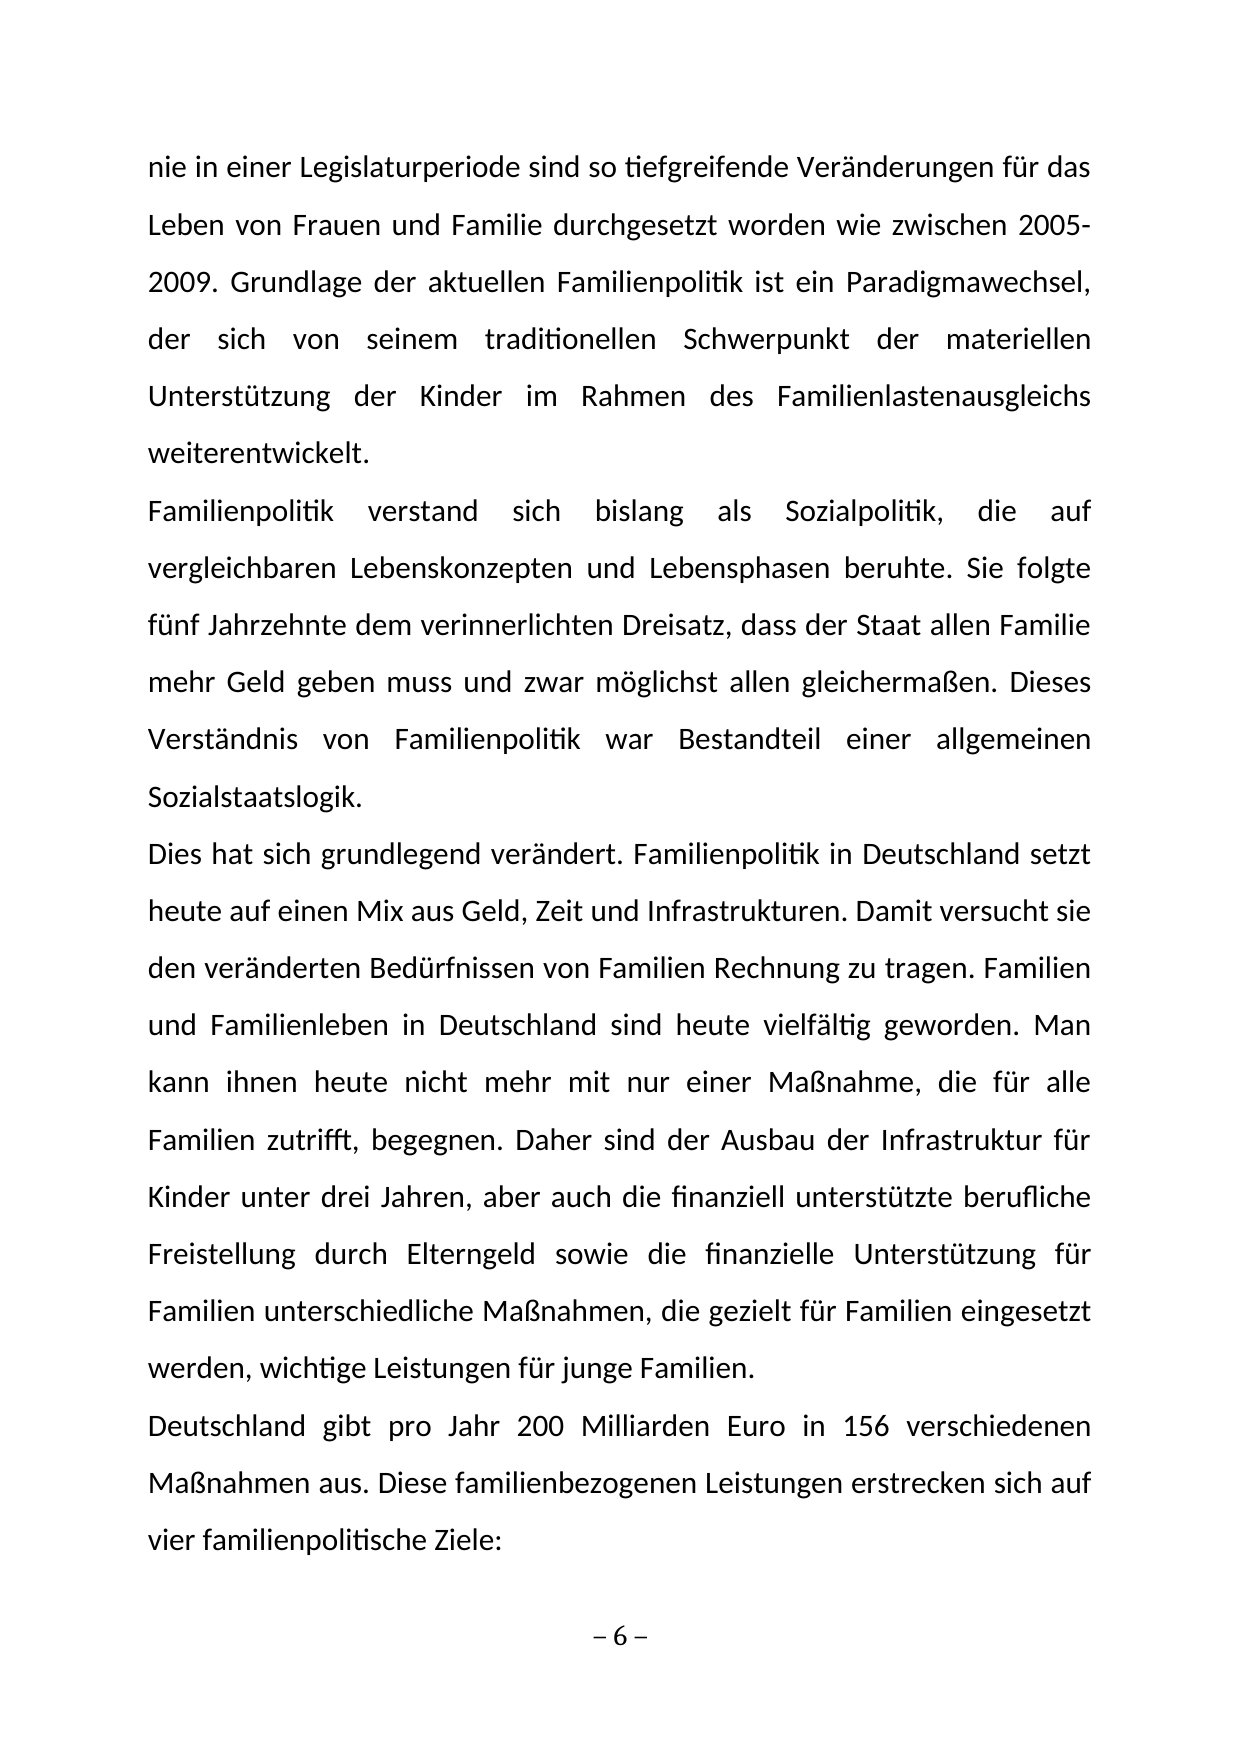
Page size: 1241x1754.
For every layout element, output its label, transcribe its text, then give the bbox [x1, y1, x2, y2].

text Deutschland gibt pro Jahr 200 Milliarden Euro in 156 verschiedenen Maßnahmen aus. Diese familienbezogenen Leistungen erstrecken sich auf vier familienpolitische Ziele: [148, 1406, 1093, 1558]
text Familienpolitik verstand sich bislang als Sozialpolitik, die auf vergleichbaren Lebenskonzepten und Lebensphasen beruhte. Sie folgte fünf Jahrzehnte dem verinnerlichten Dreisatz, dass der Staat allen Familie mehr Geld geben muss und zwar möglichst allen gleichermaßen. Dieses Verständnis von Familienpolitik war Bestandteil einer allgemeinen Sozialstaatslogik. [148, 491, 1093, 815]
text Dies hat sich grundlegend verändert. Familienpolitik in Deutschland setzt heute auf einen Mix aus Geld, Zeit und Infrastrukturen. Damit versucht sie den veränderten Bedürfnissen von Familien Rechnung zu tragen. Familien und Familienleben in Deutschland sind heute vielfältig geworden. Man kann ihnen heute nicht mehr mit nur einer Maßnahme, die für alle Familien zutrifft, begegnen. Daher sind der Ausbau der Infrastruktur für Kinder unter drei Jahren, aber auch die finanziell unterstützte berufliche Freistellung durch Elterngeld sowie die finanzielle Unterstützung für Familien unterschiedliche Maßnahmen, die gezielt für Familien eingesetzt werden, wichtige Leistungen für junge Familien. [148, 834, 1093, 1387]
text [148, 148, 1093, 472]
